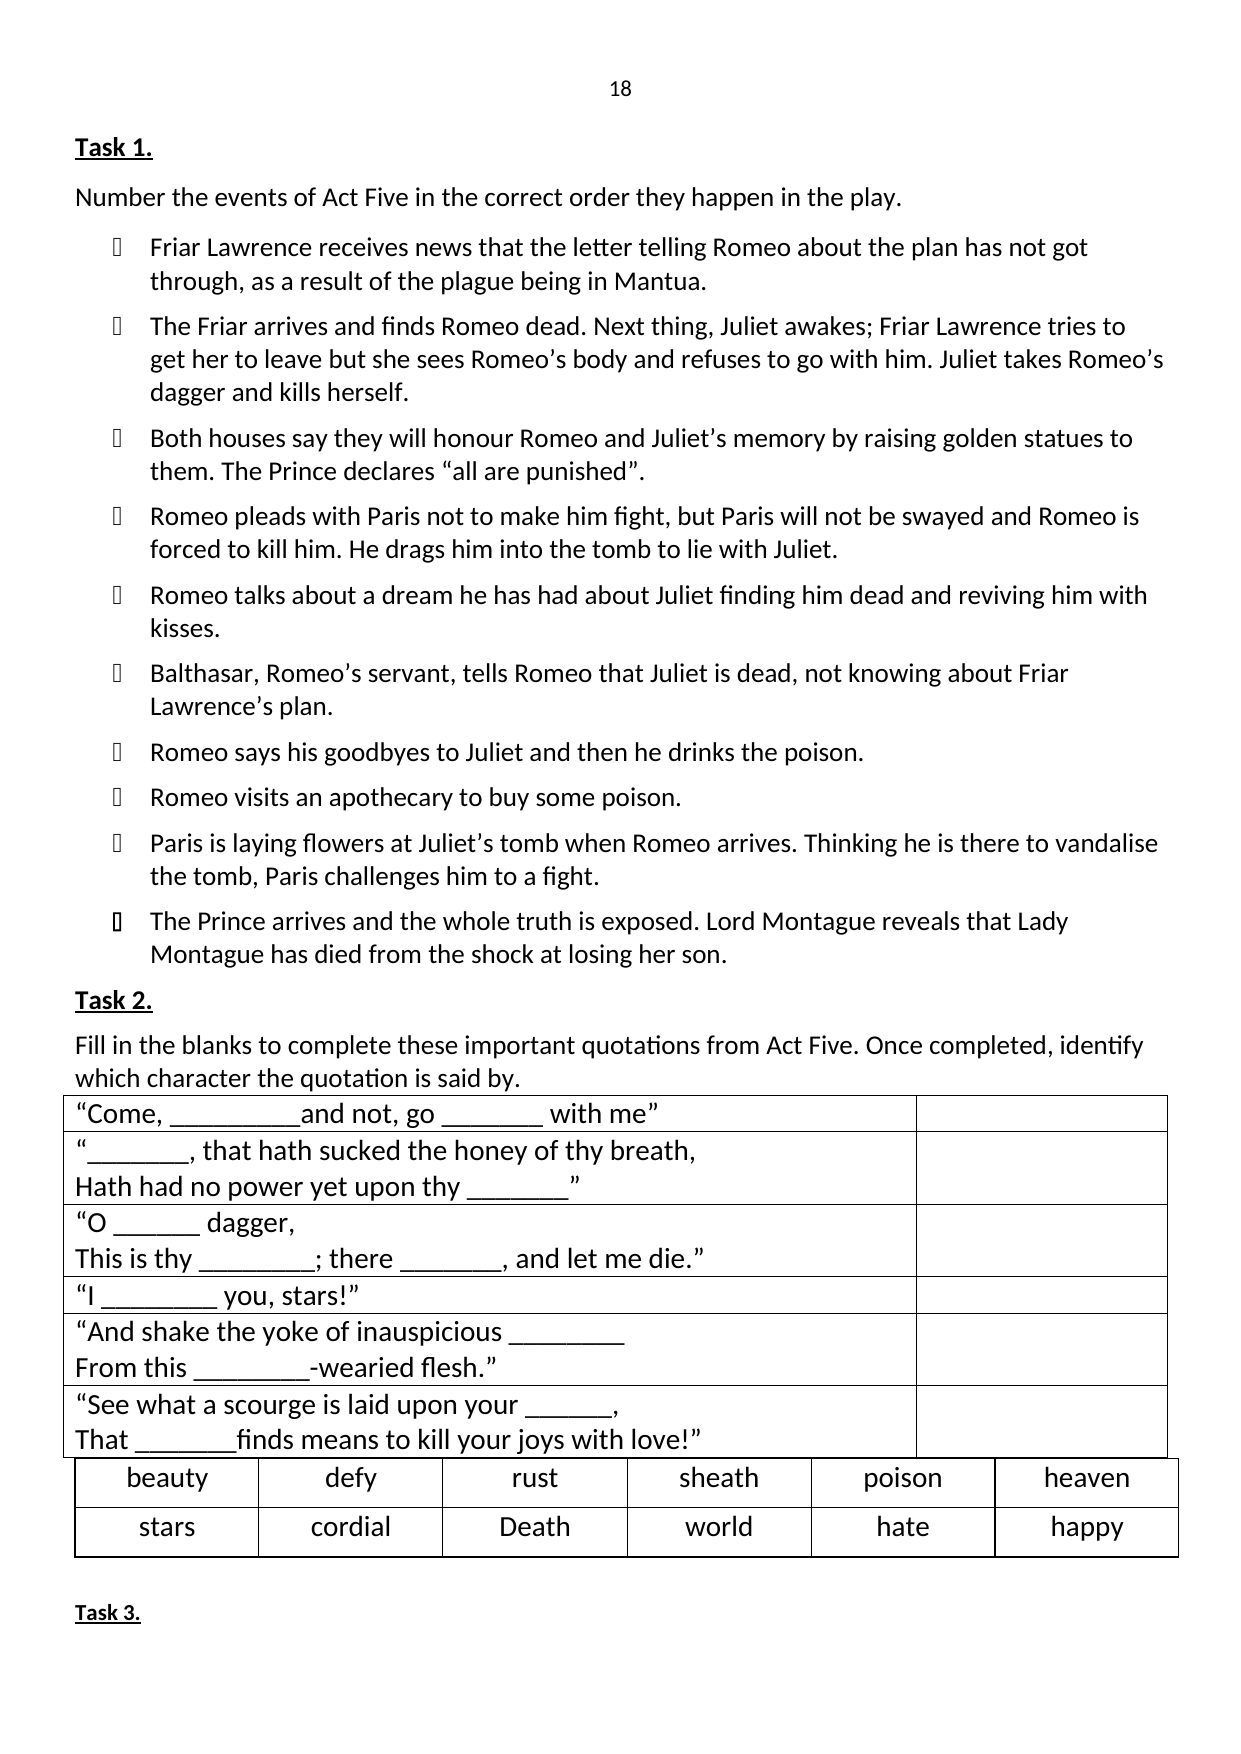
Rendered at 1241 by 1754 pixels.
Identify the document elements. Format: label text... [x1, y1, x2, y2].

table_header [917, 1096, 1167, 1131]
table_cell “_______, that hath sucked the honey of thy breath, Hath had no power yet upon thy _______” [64, 1132, 916, 1203]
list Romeo says his goodbyes to Juliet and then he drinks the poison. [112, 735, 1165, 768]
table_header sheath [628, 1459, 811, 1507]
table_cell hate [812, 1508, 994, 1556]
list Balthasar, Romeo’s servant, tells Romeo that Juliet is dead, not knowing about Friar Lawrence’s plan. [112, 656, 1165, 722]
table_cell Death [443, 1508, 627, 1556]
list The Prince arrives and the whole truth is exposed. Lord Montague reveals that Lady Montague has died from the shock at losing her son. [112, 904, 1165, 971]
list Romeo visits an apothecary to buy some poison. [112, 780, 1165, 813]
table_cell [917, 1132, 1167, 1203]
table_header defy [259, 1459, 442, 1507]
table_cell world [628, 1508, 811, 1556]
text Number the events of Act Five in the correct order they happen in the play. [75, 180, 1165, 213]
text Task 2. [75, 983, 1165, 1016]
table_cell happy [996, 1508, 1178, 1556]
table_cell “And shake the yoke of inauspicious ________ From this ________-wearied flesh.” [64, 1314, 916, 1385]
table_cell “I ________ you, stars!” [64, 1277, 916, 1312]
table_header “Come, _________and not, go _______ with me” [64, 1096, 916, 1131]
table_cell cordial [259, 1508, 442, 1556]
table_cell stars [76, 1508, 258, 1556]
table_cell [917, 1205, 1167, 1276]
list Romeo talks about a dream he has had about Juliet finding him dead and reviving him with kisses. [112, 578, 1165, 644]
list Paris is laying flowers at Juliet’s tomb when Romeo arrives. Thinking he is there to vandalise the tomb, Paris challenges him to a fight. [112, 826, 1165, 892]
table_cell [917, 1314, 1167, 1385]
text Task 1. [75, 130, 1165, 163]
list Friar Lawrence receives news that the letter telling Romeo about the plan has not got through, as a result of the plague being in Mantua. [112, 231, 1165, 297]
list Both houses say they will honour Romeo and Juliet’s memory by raising golden statues to them. The Prince declares “all are punished”. [112, 421, 1165, 487]
list The Friar arrives and finds Romeo dead. Next thing, Juliet awakes; Friar Lawrence tries to get her to leave but she sees Romeo’s body and refuses to go with him. Juliet takes Romeo’s dagger and kills herself. [112, 309, 1165, 408]
list Romeo pleads with Paris not to make him fight, but Paris will not be swayed and Romeo is forced to kill him. He drags him into the tomb to lie with Juliet. [112, 499, 1165, 565]
text Fill in the blanks to complete these important quotations from Act Five. Once completed, identify which character the quotation is said by. [75, 1028, 1165, 1094]
table_cell [917, 1277, 1167, 1312]
text Task 3. [75, 1598, 1165, 1626]
table_cell [917, 1386, 1167, 1457]
table_header heaven [996, 1459, 1178, 1507]
table_header beauty [76, 1459, 258, 1507]
table_cell “See what a scourge is laid upon your ______, That _______finds means to kill your joys with love!” [64, 1386, 916, 1457]
table_cell “O ______ dagger, This is thy ________; there _______, and let me die.” [64, 1205, 916, 1276]
table_header rust [443, 1459, 627, 1507]
table_header poison [812, 1459, 994, 1507]
